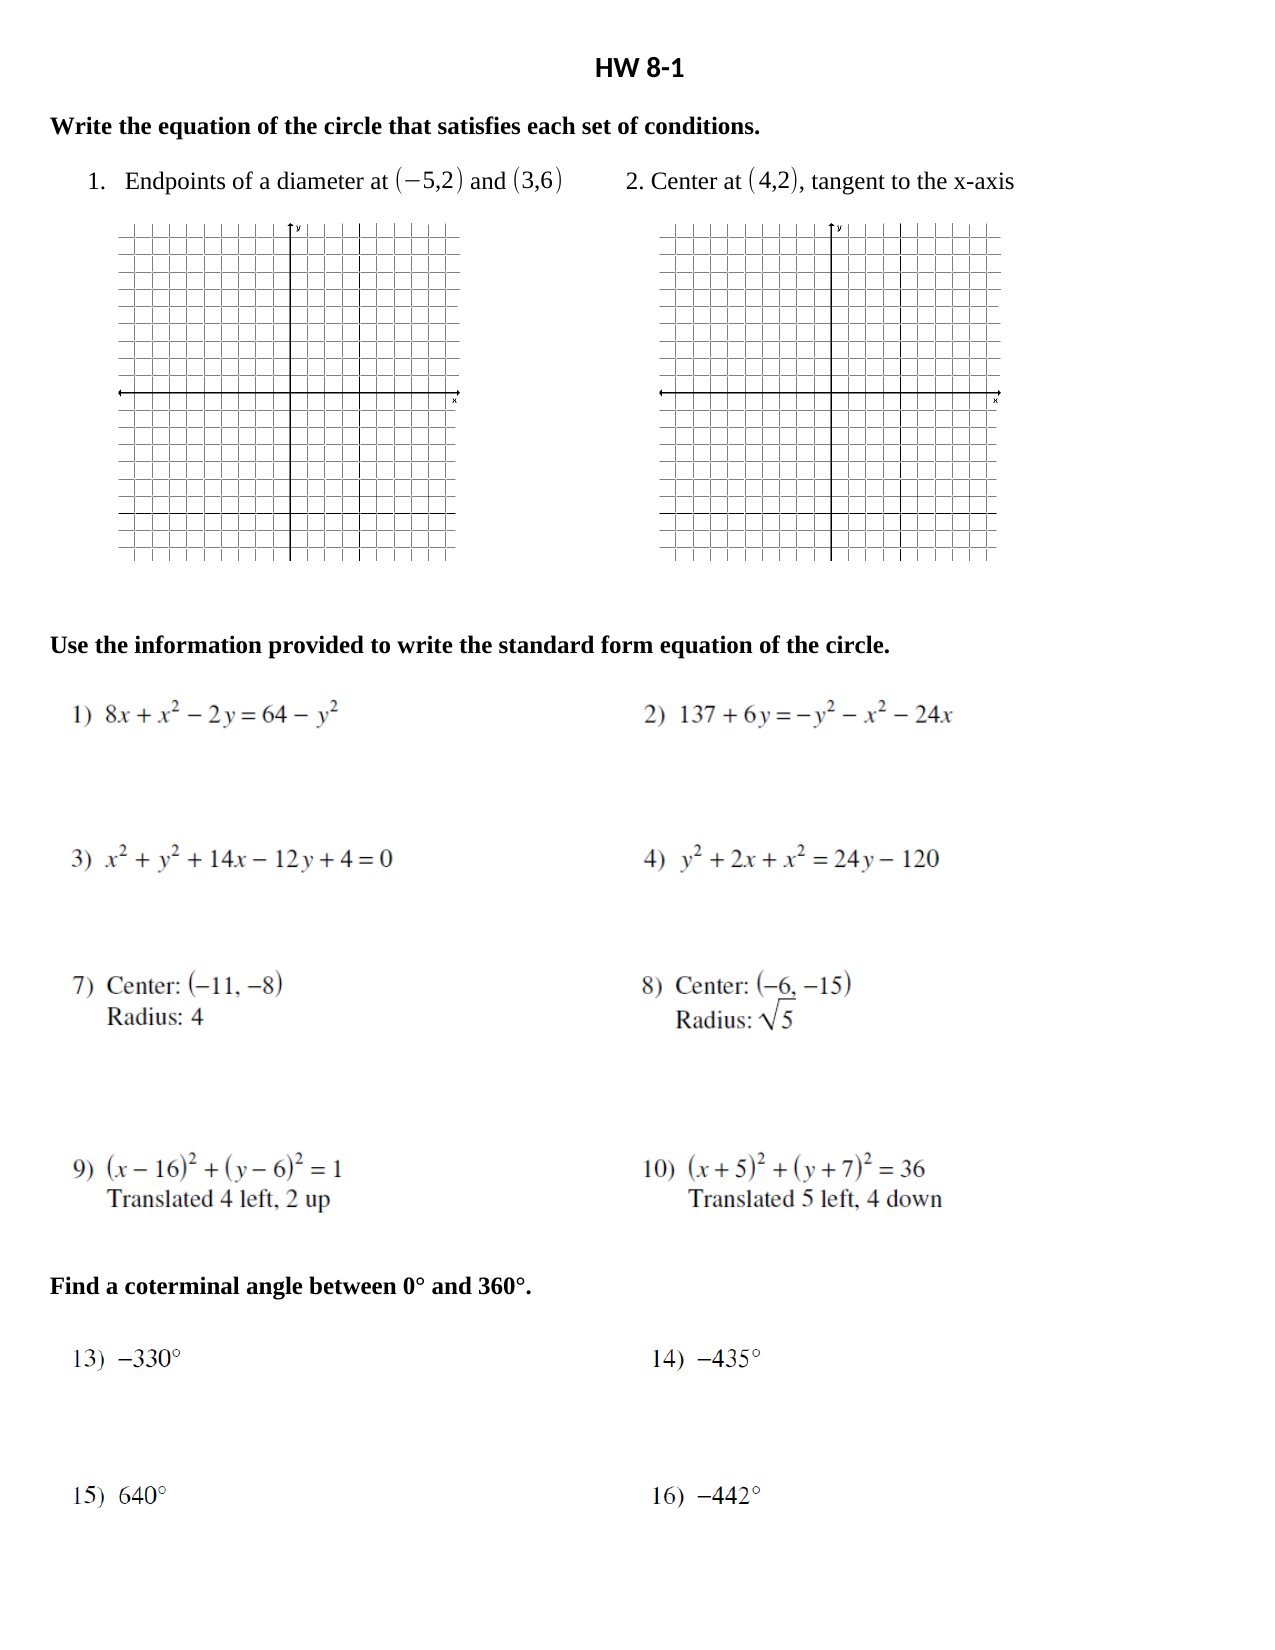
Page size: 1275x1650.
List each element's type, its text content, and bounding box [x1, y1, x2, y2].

picture [657, 221, 1002, 561]
text Write the equation of the circle that satisfies each set of conditions. [49, 111, 1230, 140]
text HW 8-1 [49, 49, 1230, 85]
picture [116, 221, 461, 561]
picture [49, 1324, 797, 1544]
text Use the information provided to write the standard form equation of the circle. [49, 630, 1230, 659]
picture [49, 932, 969, 1246]
text Find a coterminal angle between 0° and 360°. [49, 1271, 1230, 1300]
picture [49, 684, 980, 908]
list Endpoints of a diameter at and 2. Center at , tangent to the x-axis [87, 165, 1230, 195]
